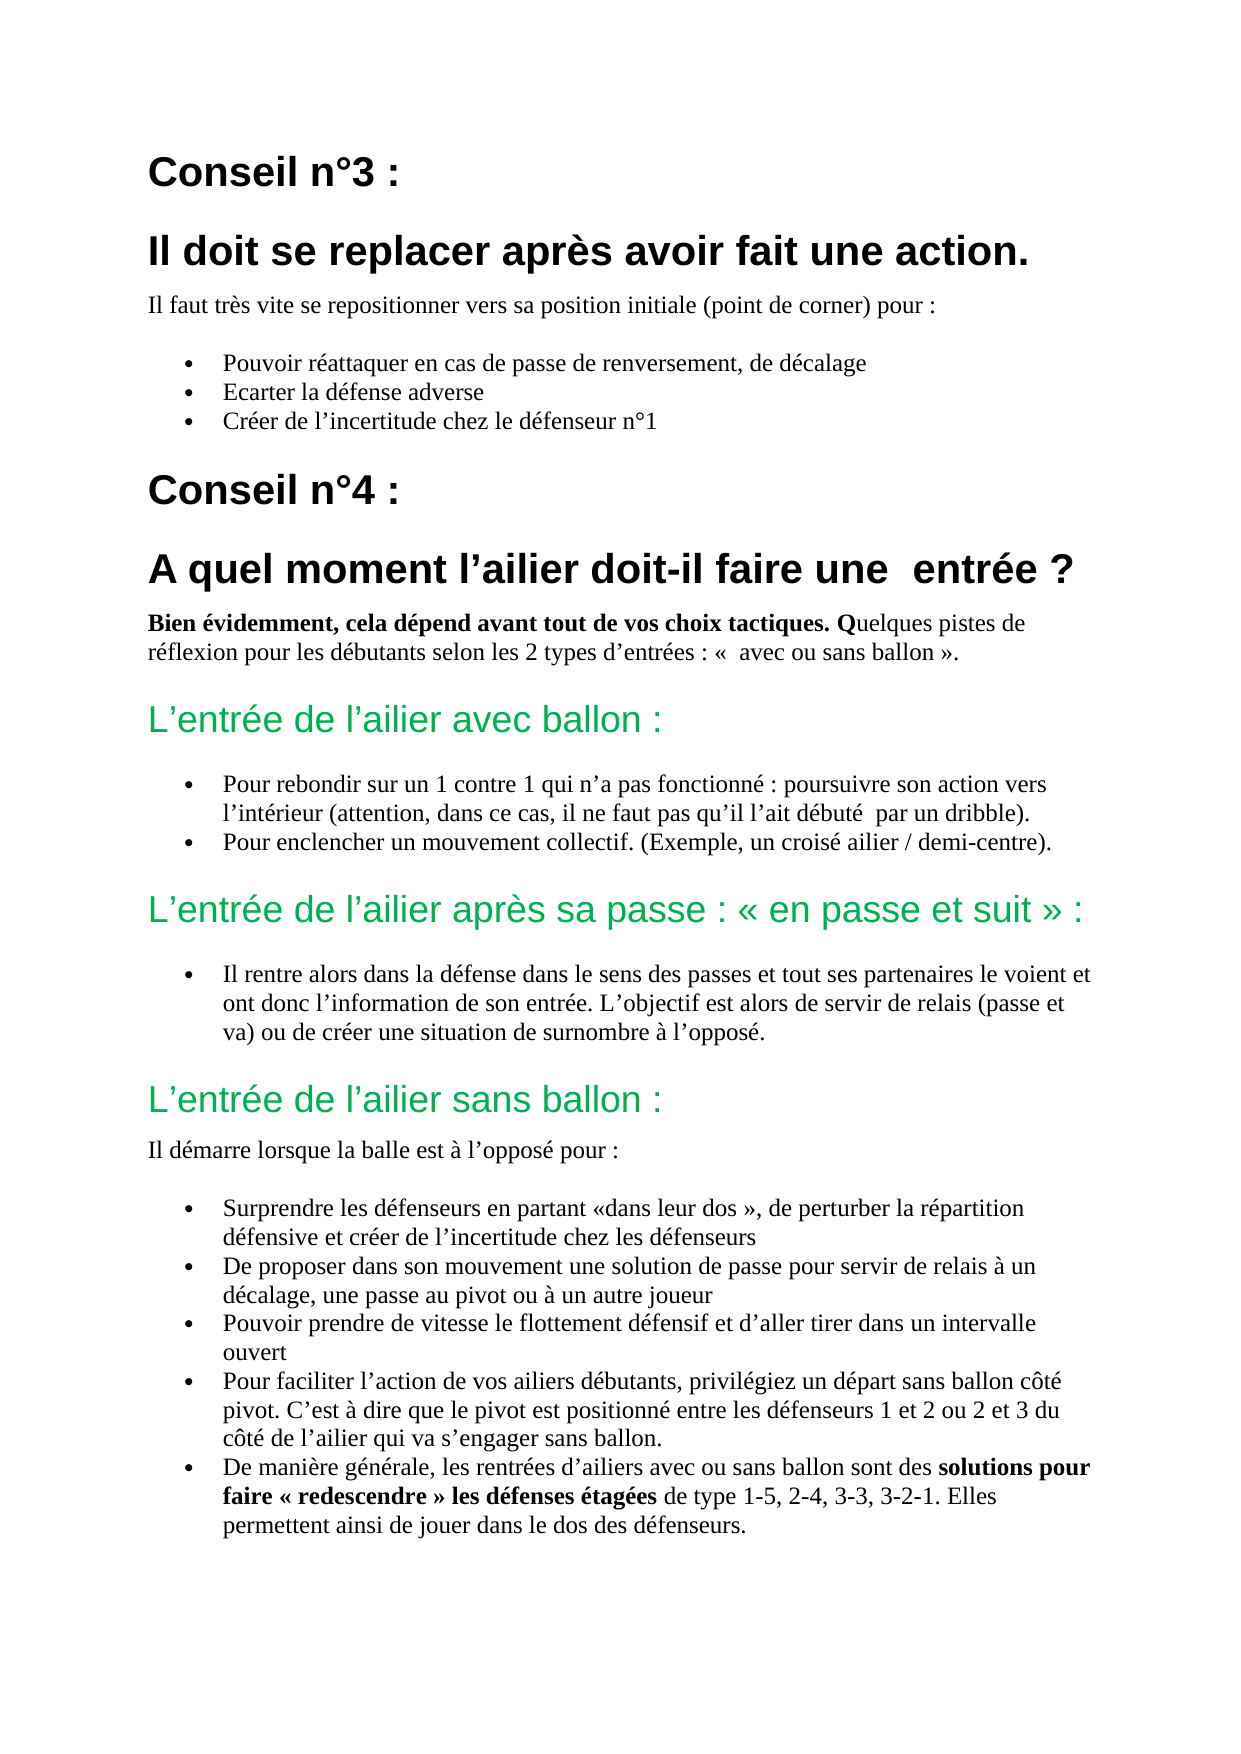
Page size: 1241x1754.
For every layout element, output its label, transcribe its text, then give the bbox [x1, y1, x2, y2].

list De proposer dans son mouvement une solution de passe pour servir de relais à un décalage, une passe au pivot ou à un autre joueur [185, 1251, 1093, 1308]
list Pouvoir réattaquer en cas de passe de renversement, de décalage [185, 348, 1093, 377]
text A quel moment l’ailier doit-il faire une entrée ? [148, 545, 1093, 593]
list Surprendre les défenseurs en partant «dans leur dos », de perturber la répartition défensive et créer de l’incertitude chez les défenseurs [185, 1193, 1093, 1251]
text Bien évidemment, cela dépend avant tout de vos choix tactiques. Quelques pistes de réflexion pour les débutants selon les 2 types d’entrées : « avec ou sans ballon ». [148, 608, 1093, 666]
text Il démarre lorsque la balle est à l’opposé pour : [148, 1136, 1093, 1164]
list Ecarter la défense adverse [185, 377, 1093, 406]
text L’entrée de l’ailier après sa passe : « en passe et suit » : [148, 887, 1093, 930]
list Il rentre alors dans la défense dans le sens des passes et tout ses partenaires le voient et ont donc l’information de son entrée. L’objectif est alors de servir de relais (passe et va) ou de créer une situation de surnombre à l’opposé. [185, 959, 1093, 1046]
text Il doit se replacer après avoir fait une action. [148, 227, 1093, 275]
text L’entrée de l’ailier sans ballon : [148, 1077, 1093, 1120]
list Pour enclencher un mouvement collectif. (Exemple, un croisé ailier / demi-centre). [185, 827, 1093, 856]
text Conseil n°3 : [148, 148, 1093, 196]
list Pour rebondir sur un 1 contre 1 qui n’a pas fonctionné : poursuivre son action vers l’intérieur (attention, dans ce cas, il ne faut pas qu’il l’ait débuté par un dribble). [185, 769, 1093, 827]
text Conseil n°4 : [148, 466, 1093, 514]
list Pour faciliter l’action de vos ailiers débutants, privilégiez un départ sans ballon côté pivot. C’est à dire que le pivot est positionné entre les défenseurs 1 et 2 ou 2 et 3 du côté de l’ailier qui va s’engager sans ballon. [185, 1366, 1093, 1452]
text L’entrée de l’ailier avec ballon : [148, 697, 1093, 740]
list Créer de l’incertitude chez le défenseur n°1 [185, 406, 1093, 434]
list Pouvoir prendre de vitesse le flottement défensif et d’aller tirer dans un intervalle ouvert [185, 1308, 1093, 1366]
text Il faut très vite se repositionner vers sa position initiale (point de corner) pour : [148, 290, 1093, 319]
list De manière générale, les rentrées d’ailiers avec ou sans ballon sont des solutions pour faire « redescendre » les défenses étagées de type 1-5, 2-4, 3-3, 3-2-1. Elles permettent ainsi de jouer dans le dos des défenseurs. [185, 1452, 1093, 1538]
